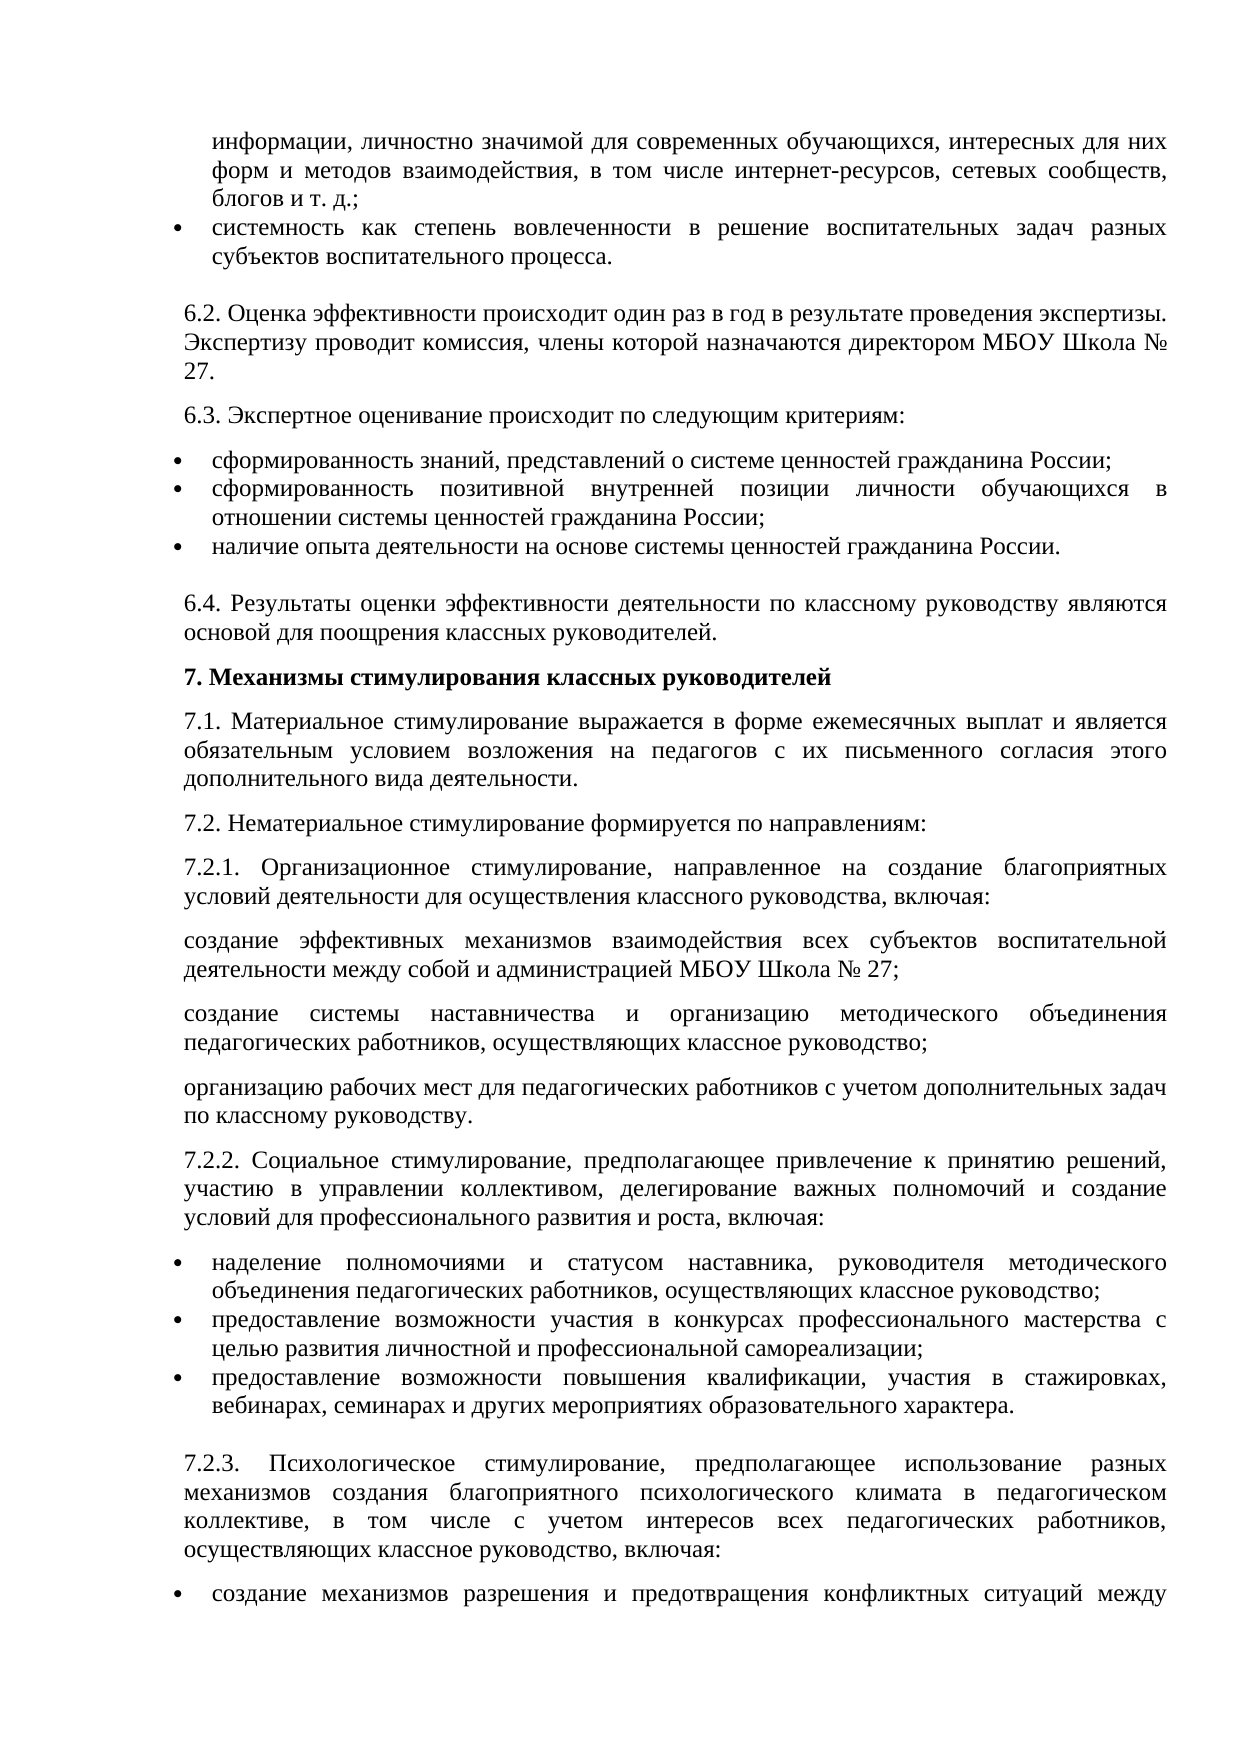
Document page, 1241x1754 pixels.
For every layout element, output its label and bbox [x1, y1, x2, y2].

table_header [176, 118, 1176, 1615]
